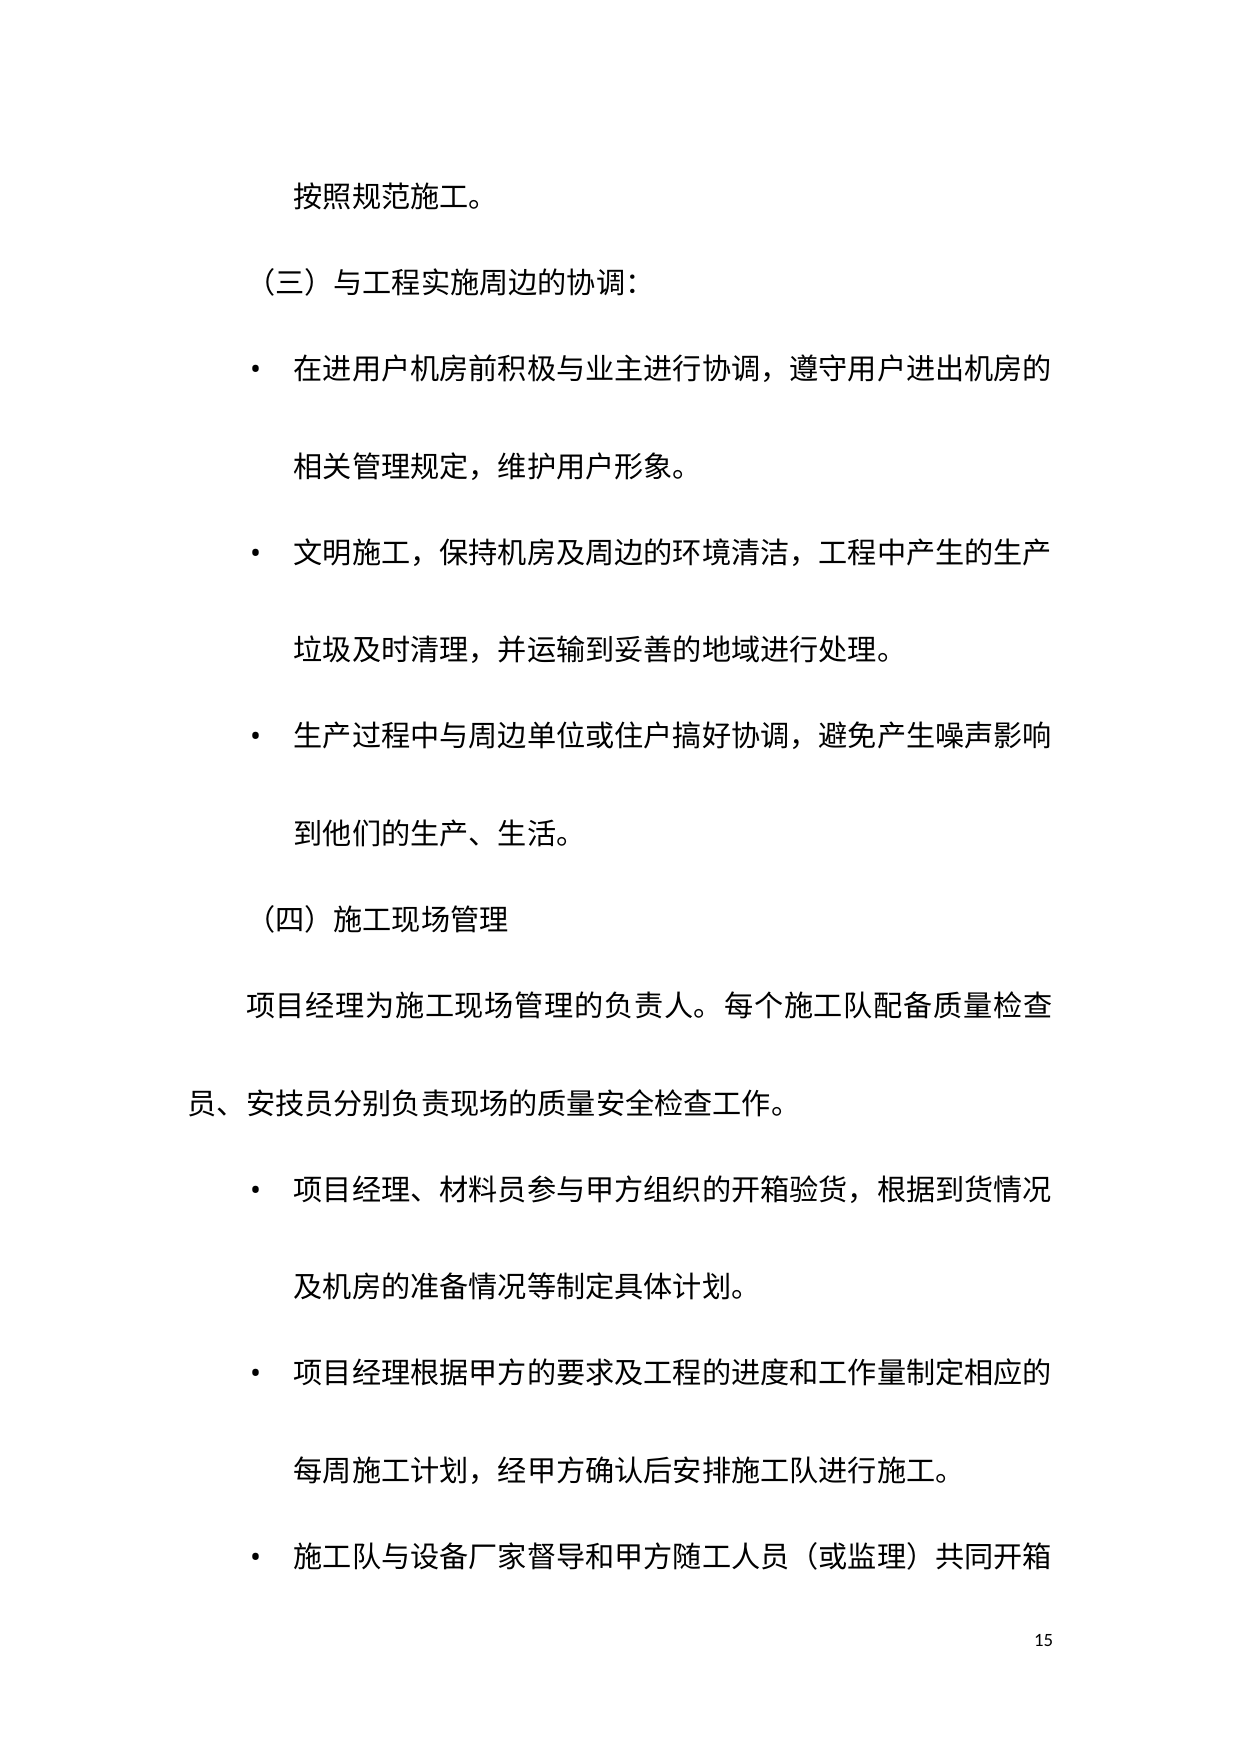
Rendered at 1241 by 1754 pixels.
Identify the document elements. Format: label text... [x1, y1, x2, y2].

list 项目经理、材料员参与甲方组织的开箱验货，根据到货情况及机房的准备情况等制定具体计划。 [250, 1155, 1053, 1317]
list 生产过程中与周边单位或住户搞好协调，避免产生噪声影响到他们的生产、生活。 [250, 702, 1053, 864]
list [250, 162, 1053, 227]
list 文明施工，保持机房及周边的环境清洁，工程中产生的生产垃圾及时清理，并运输到妥善的地域进行处理。 [250, 518, 1053, 680]
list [250, 1522, 1053, 1587]
text 项目经理为施工现场管理的负责人。每个施工队配备质量检查员、安技员分别负责现场的质量安全检查工作。 [187, 971, 1053, 1134]
list 在进用户机房前积极与业主进行协调，遵守用户进出机房的相关管理规定，维护用户形象。 [250, 334, 1053, 497]
text （四）施工现场管理 [187, 885, 1053, 950]
text （三）与工程实施周边的协调： [187, 248, 1053, 313]
list 项目经理根据甲方的要求及工程的进度和工作量制定相应的每周施工计划，经甲方确认后安排施工队进行施工。 [250, 1339, 1053, 1501]
